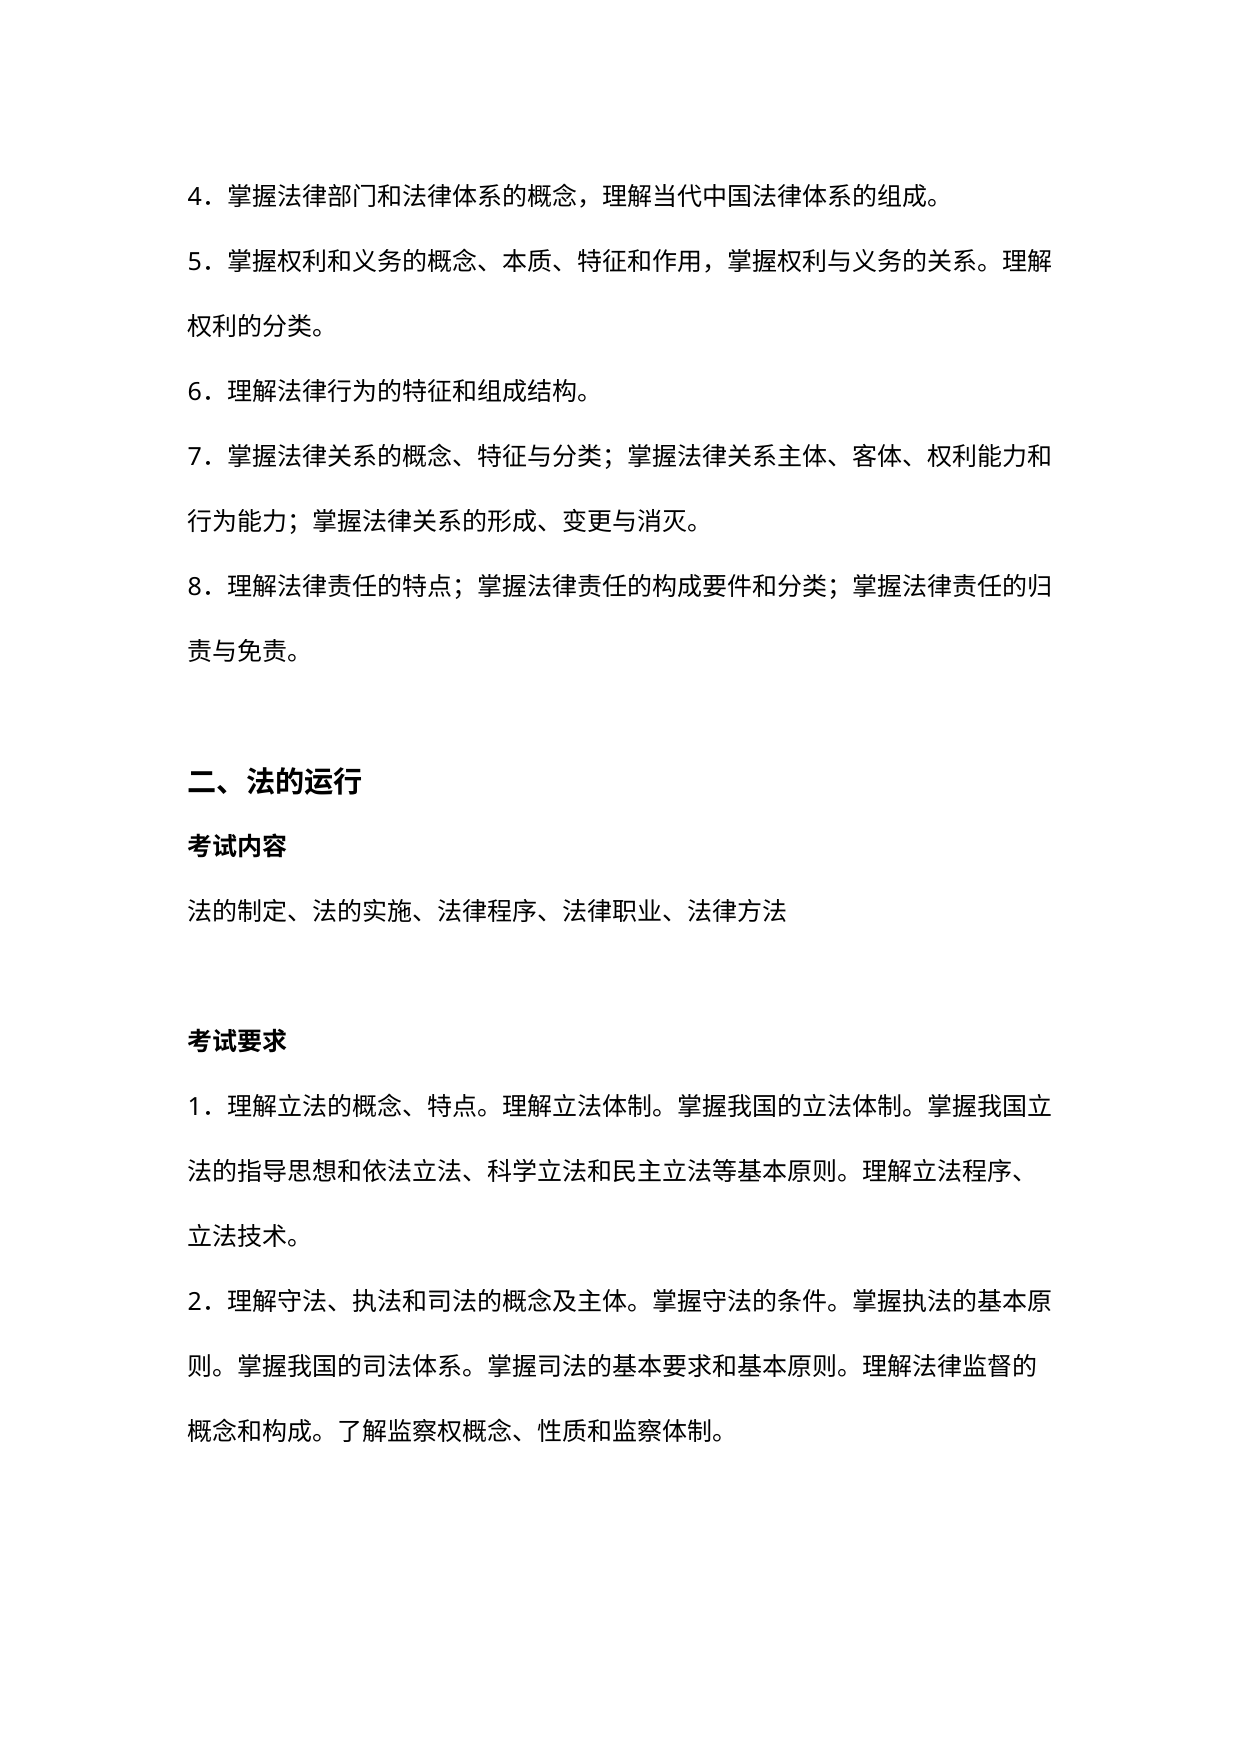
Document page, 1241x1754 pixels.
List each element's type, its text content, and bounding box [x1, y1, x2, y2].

text 二、法的运行 [187, 747, 1053, 812]
text 考试要求 [187, 1007, 1053, 1072]
text 5．掌握权利和义务的概念、本质、特征和作用，掌握权利与义务的关系。理解权利的分类。 [187, 227, 1053, 357]
text 7．掌握法律关系的概念、特征与分类；掌握法律关系主体、客体、权利能力和行为能力；掌握法律关系的形成、变更与消灭。 [187, 422, 1053, 552]
text 1．理解立法的概念、特点。理解立法体制。掌握我国的立法体制。掌握我国立法的指导思想和依法立法、科学立法和民主立法等基本原则。理解立法程序、立法技术。 [187, 1072, 1053, 1267]
text 6．理解法律行为的特征和组成结构。 [187, 357, 1053, 422]
text 4．掌握法律部门和法律体系的概念，理解当代中国法律体系的组成。 [187, 162, 1053, 227]
text 考试内容 [187, 812, 1053, 877]
text 8．理解法律责任的特点；掌握法律责任的构成要件和分类；掌握法律责任的归责与免责。 [187, 552, 1053, 682]
text 2．理解守法、执法和司法的概念及主体。掌握守法的条件。掌握执法的基本原则。掌握我国的司法体系。掌握司法的基本要求和基本原则。理解法律监督的概念和构成。了解监察权概念、性质和监察体制。 [187, 1267, 1053, 1462]
text 法的制定、法的实施、法律程序、法律职业、法律方法 [187, 877, 1053, 942]
